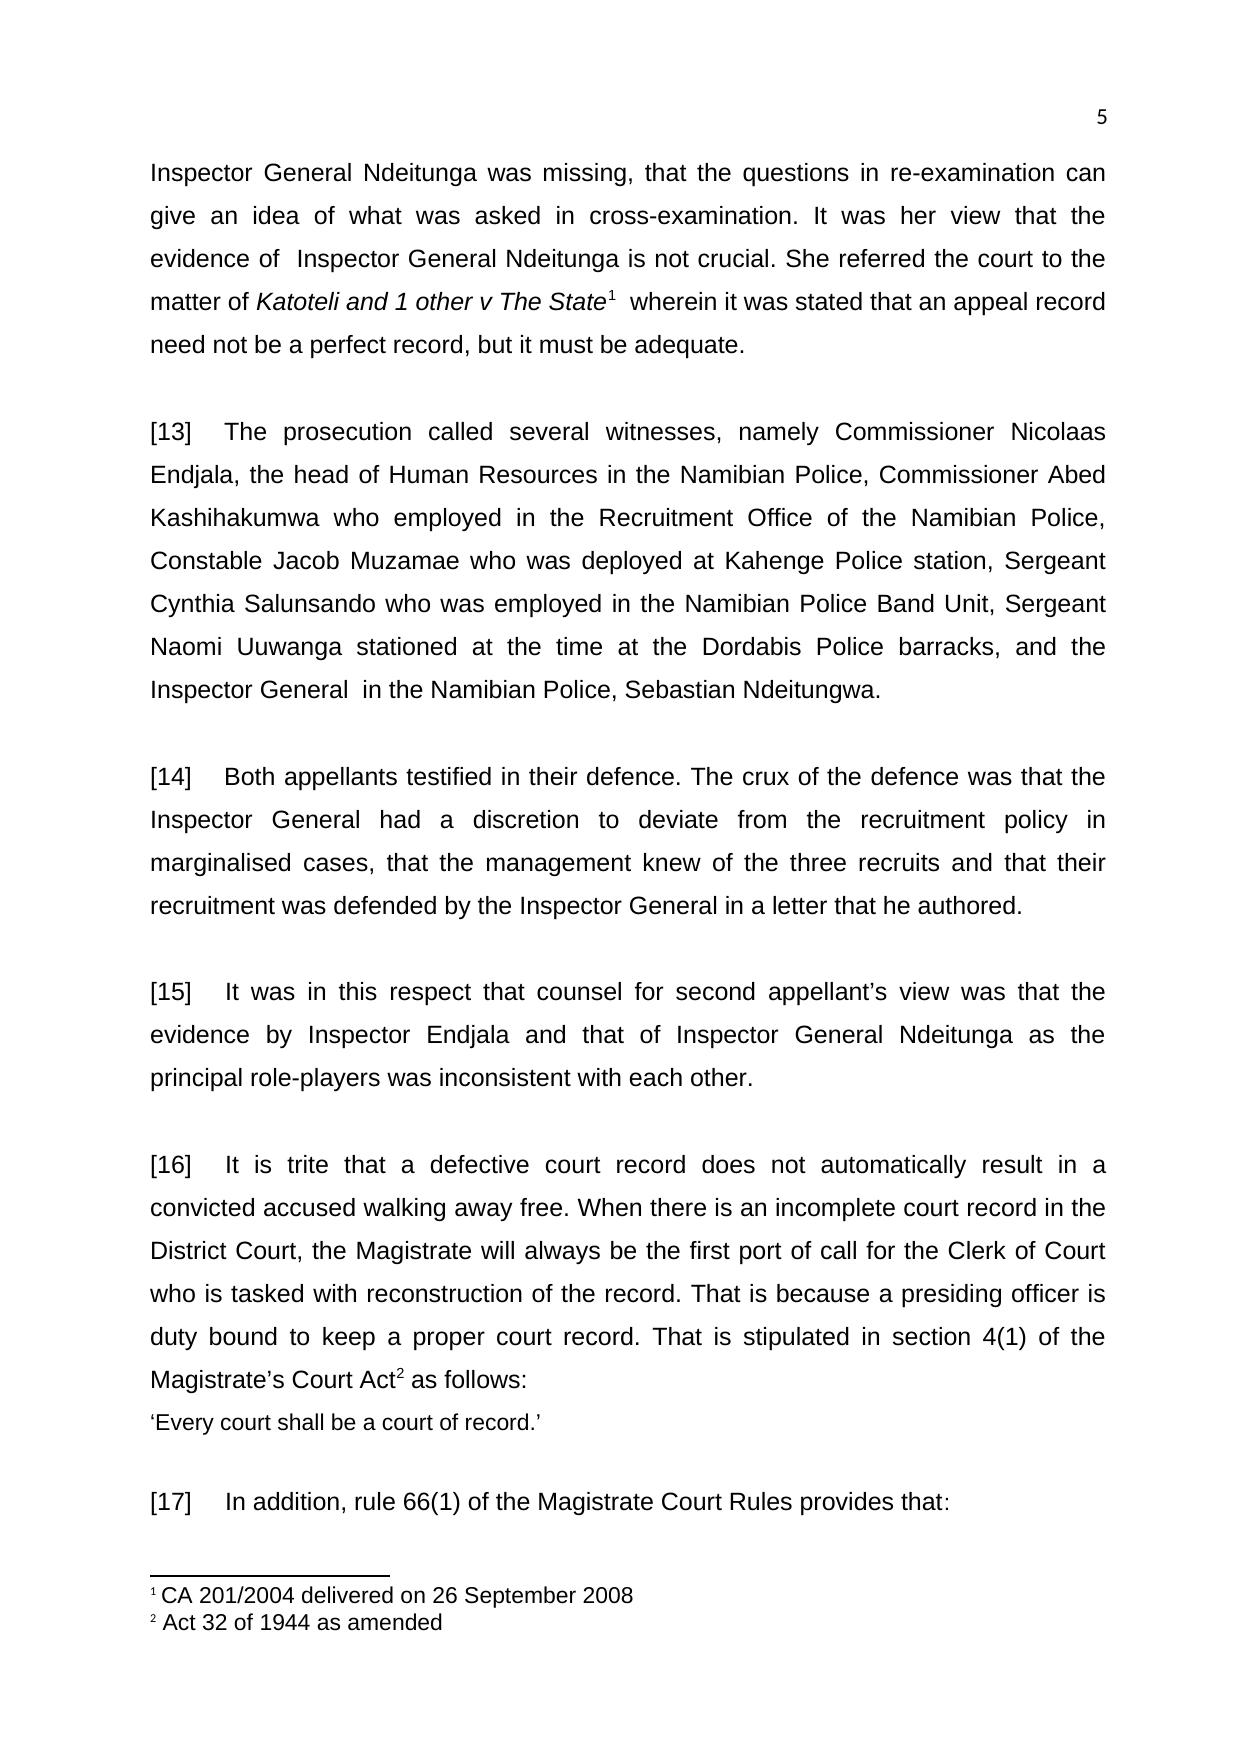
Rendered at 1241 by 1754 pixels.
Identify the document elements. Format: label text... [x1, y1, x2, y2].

text [13] The prosecution called several witnesses, namely Commissioner Nicolaas Endjala, the head of Human Resources in the Namibian Police, Commissioner Abed Kashihakumwa who employed in the Recruitment Office of the Namibian Police, Constable Jacob Muzamae who was deployed at Kahenge Police station, Sergeant Cynthia Salunsando who was employed in the Namibian Police Band Unit, Sergeant Naomi Uuwanga stationed at the time at the Dordabis Police barracks, and the Inspector General in the Namibian Police, Sebastian Ndeitungwa. [150, 417, 1107, 704]
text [150, 158, 1107, 359]
text ‘Every court shall be a court of record.’ [150, 1408, 1107, 1435]
text [16] It is trite that a defective court record does not automatically result in a convicted accused walking away free. When there is an incomplete court record in the District Court, the Magistrate will always be the first port of call for the Clerk of Court who is tasked with reconstruction of the record. That is because a presiding officer is duty bound to keep a proper court record. That is stipulated in section 4(1) of the Magistrate’s Court Act as follows: [150, 1150, 1107, 1394]
text [14] Both appellants testified in their defence. The crux of the defence was that the Inspector General had a discretion to deviate from the recruitment policy in marginalised cases, that the management knew of the three recruits and that their recruitment was defended by the Inspector General in a letter that he authored. [150, 762, 1107, 920]
text [15] It was in this respect that counsel for second appellant’s view was that the evidence by Inspector Endjala and that of Inspector General Ndeitunga as the principal role-players was inconsistent with each other. [150, 977, 1107, 1092]
text [17] In addition, rule 66(1) of the Magistrate Court Rules provides that: [150, 1487, 1107, 1516]
